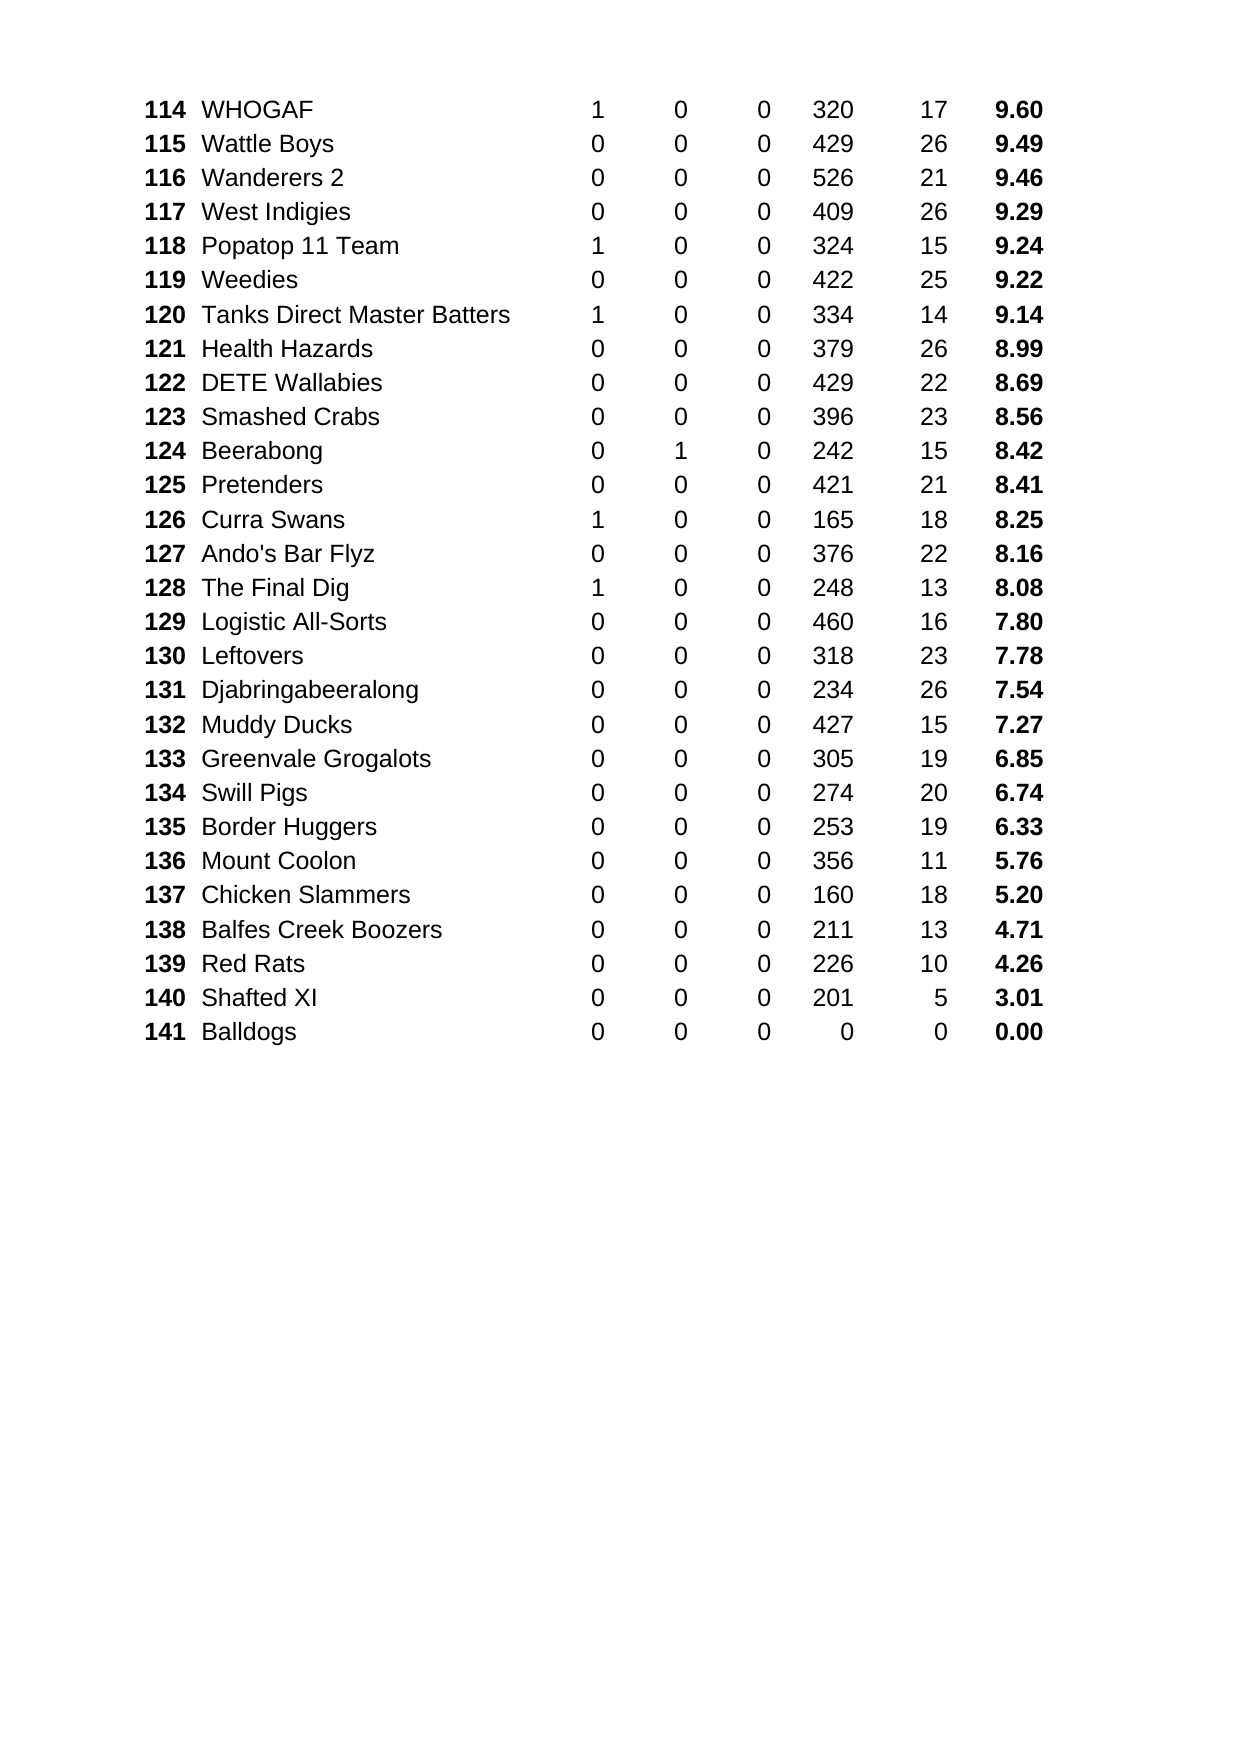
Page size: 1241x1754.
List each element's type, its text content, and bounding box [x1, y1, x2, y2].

text 133 Greenvale Grogalots 0 0 0 305 19 6.85 [118, 744, 1122, 772]
text 129 Logistic All-Sorts 0 0 0 460 16 7.80 [118, 607, 1122, 636]
text 130 Leftovers 0 0 0 318 23 7.78 [118, 641, 1122, 670]
text 135 Border Huggers 0 0 0 253 19 6.33 [118, 812, 1122, 841]
text 125 Pretenders 0 0 0 421 21 8.41 [118, 470, 1122, 499]
text 117 West Indigies 0 0 0 409 26 9.29 [118, 197, 1122, 226]
text 140 Shafted XI 0 0 0 201 5 3.01 [118, 983, 1122, 1012]
text 132 Muddy Ducks 0 0 0 427 15 7.27 [118, 709, 1122, 738]
text 118 Popatop 11 Team 1 0 0 324 15 9.24 [118, 231, 1122, 260]
text 138 Balfes Creek Boozers 0 0 0 211 13 4.71 [118, 914, 1122, 943]
text 137 Chicken Slammers 0 0 0 160 18 5.20 [118, 880, 1122, 909]
text 126 Curra Swans 1 0 0 165 18 8.25 [118, 504, 1122, 533]
text 124 Beerabong 0 1 0 242 15 8.42 [118, 436, 1122, 465]
text 139 Red Rats 0 0 0 226 10 4.26 [118, 949, 1122, 977]
text 127 Ando's Bar Flyz 0 0 0 376 22 8.16 [118, 539, 1122, 567]
text 136 Mount Coolon 0 0 0 356 11 5.76 [118, 846, 1122, 875]
text 128 The Final Dig 1 0 0 248 13 8.08 [118, 573, 1122, 602]
text 121 Health Hazards 0 0 0 379 26 8.99 [118, 334, 1122, 362]
text 131 Djabringabeeralong 0 0 0 234 26 7.54 [118, 675, 1122, 704]
text 116 Wanderers 2 0 0 0 526 21 9.46 [118, 163, 1122, 192]
text 120 Tanks Direct Master Batters 1 0 0 334 14 9.14 [118, 299, 1122, 328]
text 122 DETE Wallabies 0 0 0 429 22 8.69 [118, 368, 1122, 397]
text 141 Balldogs 0 0 0 0 0 0.00 [118, 1017, 1122, 1046]
text 123 Smashed Crabs 0 0 0 396 23 8.56 [118, 402, 1122, 431]
text 119 Weedies 0 0 0 422 25 9.22 [118, 265, 1122, 294]
text 134 Swill Pigs 0 0 0 274 20 6.74 [118, 778, 1122, 807]
text 115 Wattle Boys 0 0 0 429 26 9.49 [118, 129, 1122, 157]
text 114 WHOGAF 1 0 0 320 17 9.60 [118, 94, 1122, 123]
